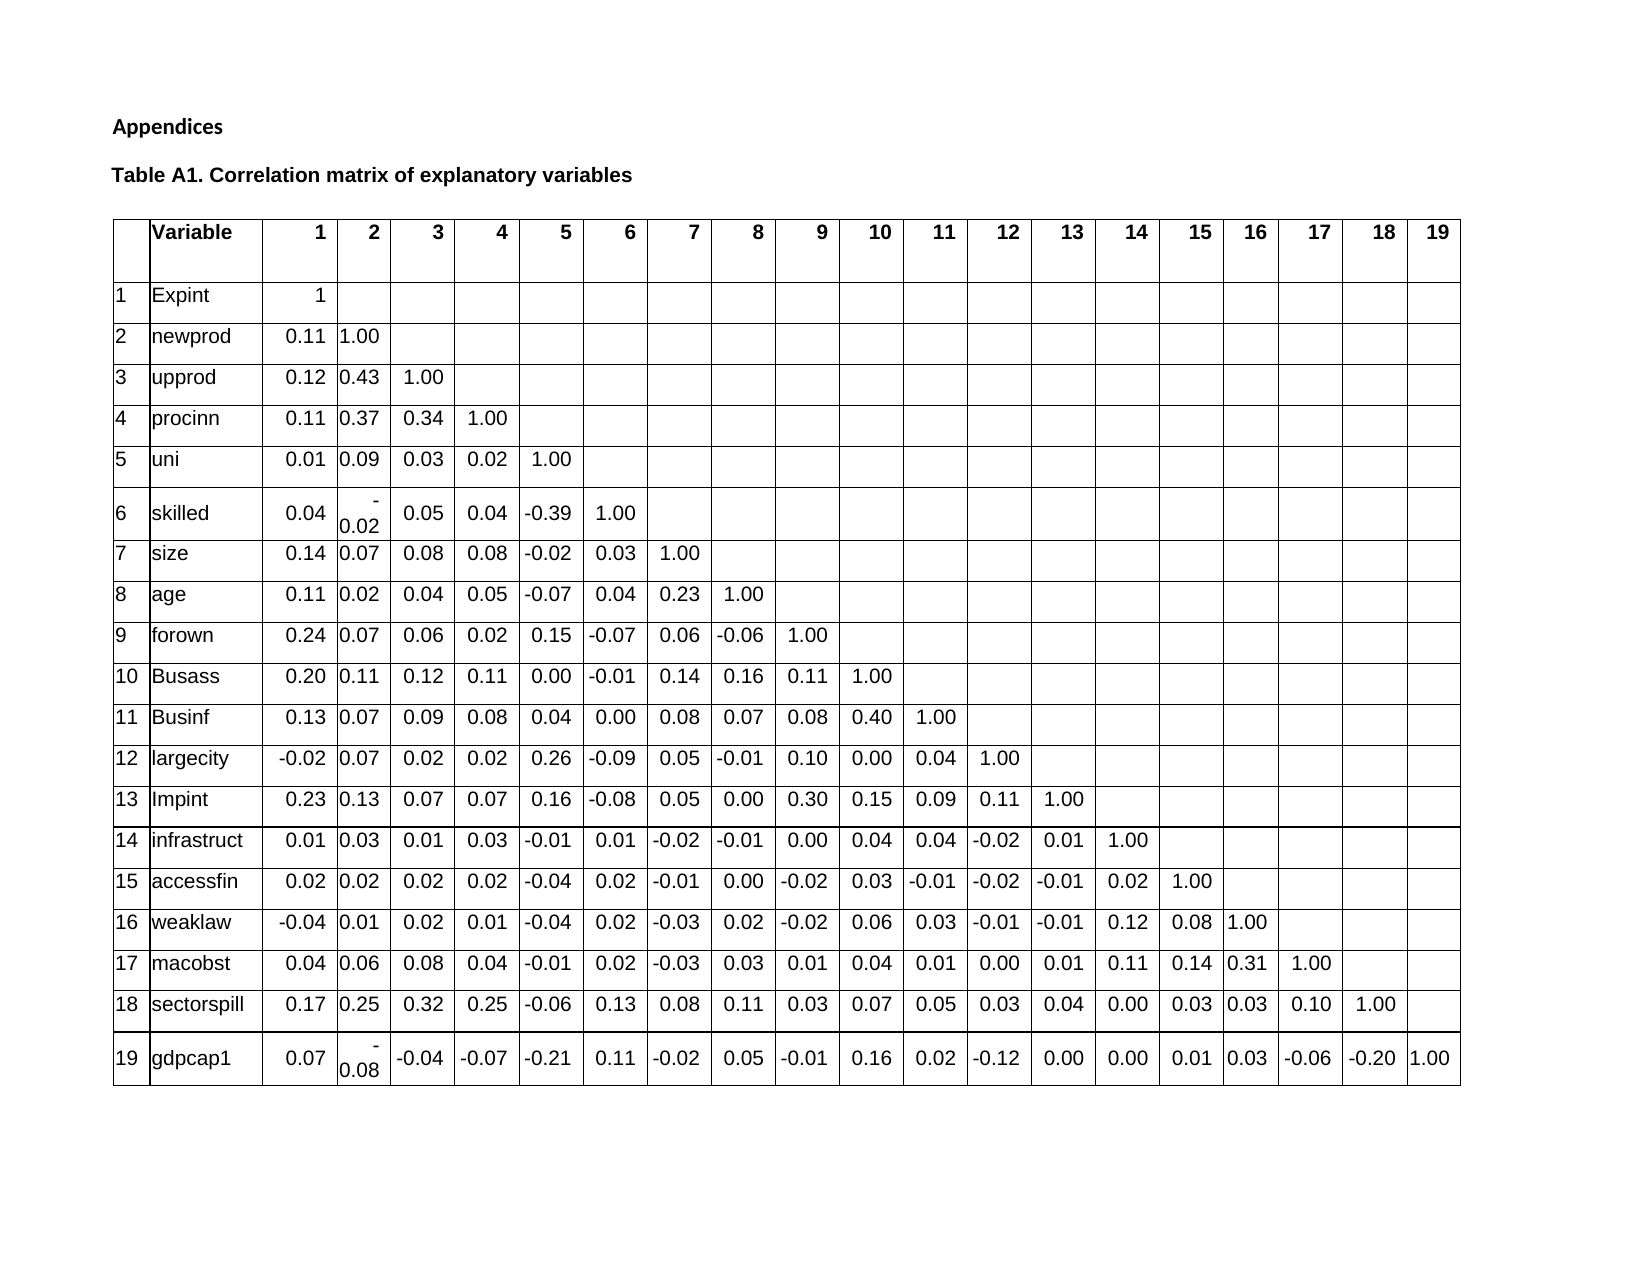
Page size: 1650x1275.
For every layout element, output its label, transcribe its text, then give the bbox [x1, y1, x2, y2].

table_cell 0.02 [584, 910, 647, 949]
table_cell [1279, 406, 1342, 446]
table_cell [1279, 705, 1342, 745]
table_cell 1.00 [648, 541, 711, 581]
table_cell 0.03 [338, 828, 390, 867]
table_cell 0.08 [648, 705, 711, 745]
table_cell 0.02 [338, 869, 390, 908]
table_cell 1.00 [391, 365, 454, 405]
table_cell -0.02 [520, 541, 583, 581]
table_cell [1224, 623, 1278, 663]
table_cell 0.05 [648, 787, 711, 826]
table_cell 0.08 [648, 991, 711, 1031]
table_cell [776, 447, 839, 487]
table_cell 16 [114, 910, 149, 949]
table_cell -0.02 [776, 910, 839, 949]
table_cell 0.15 [520, 623, 583, 663]
table_cell -0.07 [520, 582, 583, 622]
table_header 12 [968, 220, 1031, 282]
table_cell [840, 406, 903, 446]
table_cell 0.14 [263, 541, 337, 581]
table_cell - 0.02 [338, 488, 390, 540]
table_cell 7 [114, 541, 149, 581]
table_cell [1032, 406, 1095, 446]
table_cell 0.03 [840, 869, 903, 908]
table_cell [1032, 746, 1095, 786]
table_cell 0.03 [584, 541, 647, 581]
table_cell 0.34 [391, 406, 454, 446]
table_cell [968, 488, 1031, 540]
table_cell 0.00 [1096, 1033, 1159, 1084]
table_cell [1279, 541, 1342, 581]
table_cell 0.05 [648, 746, 711, 786]
table_cell 0.14 [648, 664, 711, 704]
table_cell [1160, 664, 1223, 704]
table_cell [1032, 582, 1095, 622]
table_cell [520, 365, 583, 405]
table_cell 5 [114, 447, 149, 487]
table_cell 0.07 [712, 705, 775, 745]
table_cell [776, 283, 839, 323]
table_cell [1408, 869, 1460, 908]
table_cell [968, 664, 1031, 704]
table_cell [904, 365, 967, 405]
table_cell [1160, 365, 1223, 405]
table_cell [1224, 365, 1278, 405]
table_cell 0.00 [712, 787, 775, 826]
table_header 4 [455, 220, 519, 282]
table_cell 0.07 [338, 541, 390, 581]
table_cell 0.15 [840, 787, 903, 826]
table_cell 0.07 [338, 705, 390, 745]
table_cell -0.07 [584, 623, 647, 663]
table_header 11 [904, 220, 967, 282]
table_cell 0.02 [1096, 869, 1159, 908]
table_cell [1032, 488, 1095, 540]
table_cell 0.05 [712, 1033, 775, 1084]
table_cell 0.20 [263, 664, 337, 704]
table_cell [1343, 828, 1407, 867]
table_cell 0.01 [1032, 828, 1095, 867]
table_cell skilled [151, 488, 262, 540]
table_cell [1224, 746, 1278, 786]
table_cell [648, 447, 711, 487]
table_cell 0.07 [263, 1033, 337, 1084]
table_cell [1160, 541, 1223, 581]
table_cell [712, 324, 775, 364]
table_cell 6 [114, 488, 149, 540]
table_cell 0.31 [1224, 951, 1278, 990]
table_cell [520, 283, 583, 323]
table_cell [712, 488, 775, 540]
table_cell 0.10 [776, 746, 839, 786]
table_cell 10 [114, 664, 149, 704]
table_cell [1279, 447, 1342, 487]
table_cell 0.02 [712, 910, 775, 949]
table_cell [1224, 582, 1278, 622]
table_cell [840, 541, 903, 581]
table_cell [1096, 541, 1159, 581]
table_cell 0.08 [391, 951, 454, 990]
table_cell [1408, 324, 1460, 364]
table_cell [1224, 283, 1278, 323]
table_cell [584, 324, 647, 364]
table_cell [1224, 787, 1278, 826]
table_cell [968, 324, 1031, 364]
table_cell macobst [151, 951, 262, 990]
table_cell [968, 365, 1031, 405]
table_cell Impint [151, 787, 262, 826]
table_cell 0.04 [584, 582, 647, 622]
table_cell [1279, 365, 1342, 405]
table_cell -0.02 [263, 746, 337, 786]
table_cell weaklaw [151, 910, 262, 949]
table_cell [1343, 910, 1407, 949]
table_cell [904, 406, 967, 446]
table_cell [1279, 910, 1342, 949]
table_cell 0.01 [1160, 1033, 1223, 1084]
table_cell 0.12 [391, 664, 454, 704]
table_cell 0.14 [1160, 951, 1223, 990]
table_cell -0.03 [648, 951, 711, 990]
table_cell 0.12 [263, 365, 337, 405]
table_cell -0.01 [648, 869, 711, 908]
table_cell [1032, 705, 1095, 745]
table_cell 1 [114, 283, 149, 323]
table_cell 0.03 [391, 447, 454, 487]
table_cell 0.24 [263, 623, 337, 663]
table_cell [1032, 447, 1095, 487]
table_cell 1.00 [1343, 991, 1407, 1031]
table_cell 0.17 [263, 991, 337, 1031]
table_cell 2 [114, 324, 149, 364]
table_cell [648, 488, 711, 540]
table_cell -0.03 [648, 910, 711, 949]
table_cell 0.03 [712, 951, 775, 990]
table_cell [1096, 623, 1159, 663]
table_cell 0.08 [776, 705, 839, 745]
table_cell 0.05 [391, 488, 454, 540]
table_cell [776, 406, 839, 446]
table_header 6 [584, 220, 647, 282]
table_cell 0.16 [712, 664, 775, 704]
table_cell [1160, 746, 1223, 786]
table_cell infrastruct [151, 828, 262, 867]
table_header 13 [1032, 220, 1095, 282]
table_cell 0.00 [840, 746, 903, 786]
table_cell [520, 324, 583, 364]
table_cell [1224, 541, 1278, 581]
table_cell accessfin [151, 869, 262, 908]
table_cell [840, 365, 903, 405]
table_cell 0.00 [712, 869, 775, 908]
table_cell 0.04 [391, 582, 454, 622]
table_header 1 [263, 220, 337, 282]
table_cell [712, 406, 775, 446]
table_cell [1343, 283, 1407, 323]
table_cell [1343, 582, 1407, 622]
table_cell [1279, 283, 1342, 323]
table_cell [1279, 324, 1342, 364]
table_cell 0.04 [455, 488, 519, 540]
table_cell [1343, 541, 1407, 581]
table_cell 0.02 [455, 447, 519, 487]
table_cell -0.01 [776, 1033, 839, 1084]
table_cell [1279, 488, 1342, 540]
table_cell 0.02 [455, 869, 519, 908]
table_cell [1224, 828, 1278, 867]
table_cell [904, 582, 967, 622]
table_cell [1408, 623, 1460, 663]
table_cell [1408, 283, 1460, 323]
table_cell [1032, 623, 1095, 663]
table_cell [391, 283, 454, 323]
table_cell 0.16 [840, 1033, 903, 1084]
table_cell 0.00 [968, 951, 1031, 990]
table_cell 1.00 [904, 705, 967, 745]
table_cell 1 [263, 283, 337, 323]
table_cell newprod [151, 324, 262, 364]
table_cell [1408, 488, 1460, 540]
table_cell - 0.08 [338, 1033, 390, 1084]
table_cell -0.09 [584, 746, 647, 786]
table_cell [968, 541, 1031, 581]
table_cell [1408, 991, 1460, 1031]
table_cell [1032, 541, 1095, 581]
table_cell 0.11 [263, 324, 337, 364]
table_cell 0.06 [338, 951, 390, 990]
table_cell [1160, 283, 1223, 323]
table_cell [840, 283, 903, 323]
table_cell 0.08 [455, 541, 519, 581]
table_cell [584, 283, 647, 323]
table_cell [648, 365, 711, 405]
table_cell [840, 623, 903, 663]
table_cell -0.01 [1032, 869, 1095, 908]
table_cell 0.00 [1032, 1033, 1095, 1084]
table_cell [1096, 787, 1159, 826]
table_cell 0.23 [648, 582, 711, 622]
table_cell 0.02 [904, 1033, 967, 1084]
table_cell [1279, 664, 1342, 704]
table_cell 0.11 [712, 991, 775, 1031]
table_cell [1096, 705, 1159, 745]
table_cell [776, 582, 839, 622]
table_cell [1096, 582, 1159, 622]
table_cell [648, 406, 711, 446]
table_cell [455, 324, 519, 364]
table_cell -0.06 [1279, 1033, 1342, 1084]
table_cell [1343, 324, 1407, 364]
table_cell -0.01 [1032, 910, 1095, 949]
table_cell [1279, 828, 1342, 867]
table_cell 0.04 [263, 951, 337, 990]
table_cell 0.09 [338, 447, 390, 487]
table_cell [455, 283, 519, 323]
table_cell 0.05 [455, 582, 519, 622]
table_cell 0.07 [455, 787, 519, 826]
table_cell [1032, 365, 1095, 405]
table_cell 0.02 [391, 910, 454, 949]
table_cell [1408, 910, 1460, 949]
table_cell 0.02 [263, 869, 337, 908]
table_cell [338, 283, 390, 323]
table_cell [968, 447, 1031, 487]
table_header 2 [338, 220, 390, 282]
table_cell 1.00 [584, 488, 647, 540]
table_cell [1343, 705, 1407, 745]
table_cell -0.01 [968, 910, 1031, 949]
table_cell 0.37 [338, 406, 390, 446]
table_cell [1343, 746, 1407, 786]
table_cell 1.00 [338, 324, 390, 364]
table_cell 0.04 [840, 828, 903, 867]
table_cell 13 [114, 787, 149, 826]
table_cell [904, 488, 967, 540]
table_cell Busass [151, 664, 262, 704]
table_cell [904, 324, 967, 364]
table_cell 0.02 [455, 746, 519, 786]
table_cell 0.07 [338, 623, 390, 663]
table_cell [1096, 283, 1159, 323]
table_cell 0.30 [776, 787, 839, 826]
table_cell [1279, 746, 1342, 786]
table_cell 0.01 [904, 951, 967, 990]
table_cell 0.43 [338, 365, 390, 405]
table_cell -0.21 [520, 1033, 583, 1084]
table_cell -0.04 [263, 910, 337, 949]
table_cell [776, 488, 839, 540]
table_cell [904, 664, 967, 704]
table_cell [904, 283, 967, 323]
table_header 9 [776, 220, 839, 282]
table_cell 1.00 [520, 447, 583, 487]
table_cell 0.03 [1160, 991, 1223, 1031]
table_cell 4 [114, 406, 149, 446]
table_cell [520, 406, 583, 446]
table_cell [968, 406, 1031, 446]
table_cell 0.00 [584, 705, 647, 745]
table_cell [712, 447, 775, 487]
table_cell [904, 541, 967, 581]
table_cell -0.04 [520, 910, 583, 949]
table_cell 0.40 [840, 705, 903, 745]
table_cell 0.23 [263, 787, 337, 826]
table_cell [1160, 705, 1223, 745]
table_header 17 [1279, 220, 1342, 282]
table_cell gdpcap1 [151, 1033, 262, 1084]
table_cell 0.07 [840, 991, 903, 1031]
table_cell [1343, 664, 1407, 704]
table_cell 0.11 [584, 1033, 647, 1084]
table_cell -0.07 [455, 1033, 519, 1084]
table_cell [1096, 324, 1159, 364]
table_cell 0.05 [904, 991, 967, 1031]
table_cell [968, 623, 1031, 663]
table_cell [840, 447, 903, 487]
table_cell -0.01 [520, 951, 583, 990]
table_cell [1343, 787, 1407, 826]
table_cell -0.04 [520, 869, 583, 908]
table_cell 0.13 [263, 705, 337, 745]
table_cell [1160, 582, 1223, 622]
table_cell 0.00 [776, 828, 839, 867]
table_cell [1096, 488, 1159, 540]
text Appendices [112, 112, 1537, 141]
table_cell [1160, 787, 1223, 826]
table_cell [904, 623, 967, 663]
table_cell 0.02 [391, 869, 454, 908]
table_cell [1343, 951, 1407, 990]
table_cell [1408, 582, 1460, 622]
table_cell [1032, 664, 1095, 704]
table_cell 1.00 [455, 406, 519, 446]
table_cell 0.11 [968, 787, 1031, 826]
table_cell [904, 447, 967, 487]
table_cell [840, 582, 903, 622]
table_cell [1408, 664, 1460, 704]
table_cell 0.02 [338, 582, 390, 622]
table_cell [1224, 324, 1278, 364]
table_cell 15 [114, 869, 149, 908]
table_cell 0.04 [904, 746, 967, 786]
table_header 16 [1224, 220, 1278, 282]
table_cell -0.06 [712, 623, 775, 663]
table_cell [776, 324, 839, 364]
table_cell [776, 365, 839, 405]
table_cell [1408, 828, 1460, 867]
table_cell [1224, 406, 1278, 446]
table_cell [1096, 365, 1159, 405]
table_cell [1160, 447, 1223, 487]
table_cell -0.02 [648, 828, 711, 867]
table_cell 0.02 [391, 746, 454, 786]
table_cell [1096, 406, 1159, 446]
table_cell 0.01 [776, 951, 839, 990]
table_cell [1343, 365, 1407, 405]
table_cell 1.00 [1160, 869, 1223, 908]
table_cell [1408, 787, 1460, 826]
table_cell age [151, 582, 262, 622]
table_cell -0.02 [968, 828, 1031, 867]
table_cell 0.04 [455, 951, 519, 990]
table_cell 0.06 [648, 623, 711, 663]
table_cell 0.04 [904, 828, 967, 867]
table_cell [1408, 746, 1460, 786]
table_cell size [151, 541, 262, 581]
table_cell [1096, 447, 1159, 487]
table_cell 17 [114, 951, 149, 990]
table_cell [1096, 664, 1159, 704]
table_cell 0.04 [1032, 991, 1095, 1031]
table_header 8 [712, 220, 775, 282]
table_cell -0.01 [712, 746, 775, 786]
table_cell [1408, 447, 1460, 487]
table_cell forown [151, 623, 262, 663]
table_cell -0.01 [712, 828, 775, 867]
table_cell -0.01 [584, 664, 647, 704]
table_cell 1.00 [968, 746, 1031, 786]
table_cell [1160, 623, 1223, 663]
table_cell [1408, 406, 1460, 446]
table_cell largecity [151, 746, 262, 786]
table_cell 0.03 [1224, 991, 1278, 1031]
table_cell 0.03 [968, 991, 1031, 1031]
table_cell [1160, 828, 1223, 867]
table_cell [968, 283, 1031, 323]
table_cell [1279, 787, 1342, 826]
table_cell 1.00 [712, 582, 775, 622]
table_cell 0.11 [776, 664, 839, 704]
table_cell [1224, 488, 1278, 540]
table_cell [391, 324, 454, 364]
table_cell 0.11 [455, 664, 519, 704]
text Table A1. Correlation matrix of explanatory variables [111, 163, 1536, 187]
table_cell 0.01 [455, 910, 519, 949]
table_cell 1.00 [1408, 1033, 1460, 1084]
table_cell [712, 541, 775, 581]
table_cell 0.04 [263, 488, 337, 540]
table_cell 0.00 [1096, 991, 1159, 1031]
table_cell 0.08 [1160, 910, 1223, 949]
table_cell 0.08 [455, 705, 519, 745]
table_cell [1408, 541, 1460, 581]
table_cell 14 [114, 828, 149, 867]
table_cell 0.26 [520, 746, 583, 786]
table_cell 0.32 [391, 991, 454, 1031]
table_cell [1224, 447, 1278, 487]
table_cell -0.02 [776, 869, 839, 908]
table_cell [648, 324, 711, 364]
table_cell [712, 365, 775, 405]
table_cell [1224, 869, 1278, 908]
table_cell [840, 488, 903, 540]
table_cell 0.01 [263, 828, 337, 867]
table_cell 0.11 [1096, 951, 1159, 990]
table_cell 11 [114, 705, 149, 745]
table_cell -0.01 [904, 869, 967, 908]
table_header 14 [1096, 220, 1159, 282]
table_cell -0.02 [968, 869, 1031, 908]
table_cell -0.02 [648, 1033, 711, 1084]
table_cell 0.01 [1032, 951, 1095, 990]
table_cell [1160, 324, 1223, 364]
table_cell 0.00 [520, 664, 583, 704]
table_cell 1.00 [1096, 828, 1159, 867]
table_cell 0.01 [584, 828, 647, 867]
table_header 10 [840, 220, 903, 282]
table_cell -0.12 [968, 1033, 1031, 1084]
table_header 7 [648, 220, 711, 282]
table_cell [455, 365, 519, 405]
table_cell 1.00 [1279, 951, 1342, 990]
table_cell [1160, 488, 1223, 540]
table_cell 0.04 [520, 705, 583, 745]
table_cell [712, 283, 775, 323]
table_cell 0.07 [391, 787, 454, 826]
table_cell [968, 705, 1031, 745]
table_cell [1343, 447, 1407, 487]
table_cell 0.25 [338, 991, 390, 1031]
table_cell 9 [114, 623, 149, 663]
table_cell 0.11 [263, 406, 337, 446]
table_cell 0.09 [904, 787, 967, 826]
table_cell [1343, 488, 1407, 540]
table_cell [968, 582, 1031, 622]
table_cell 0.02 [455, 623, 519, 663]
table_cell -0.39 [520, 488, 583, 540]
table_cell 12 [114, 746, 149, 786]
table_cell 1.00 [1224, 910, 1278, 949]
table_cell [1096, 746, 1159, 786]
table_header 5 [520, 220, 583, 282]
table_cell [776, 541, 839, 581]
table_cell [584, 406, 647, 446]
table_header 18 [1343, 220, 1407, 282]
table_cell 0.01 [263, 447, 337, 487]
table_cell 0.10 [1279, 991, 1342, 1031]
table_cell 0.09 [391, 705, 454, 745]
table_cell [1279, 582, 1342, 622]
table_cell [648, 283, 711, 323]
table_cell 18 [114, 991, 149, 1031]
table_cell [1032, 283, 1095, 323]
table_cell 0.01 [391, 828, 454, 867]
table_cell 0.11 [263, 582, 337, 622]
table_cell 0.02 [584, 951, 647, 990]
table_header 3 [391, 220, 454, 282]
table_cell 0.06 [840, 910, 903, 949]
table_cell 1.00 [776, 623, 839, 663]
table_cell [1343, 406, 1407, 446]
table_cell 0.25 [455, 991, 519, 1031]
table_cell [840, 324, 903, 364]
table_cell Expint [151, 283, 262, 323]
table_cell [1032, 324, 1095, 364]
table_cell 0.03 [904, 910, 967, 949]
table_cell [1408, 365, 1460, 405]
table_cell 0.13 [584, 991, 647, 1031]
table_cell -0.04 [391, 1033, 454, 1084]
table_cell [1224, 705, 1278, 745]
table_cell 0.08 [391, 541, 454, 581]
table_cell procinn [151, 406, 262, 446]
table_cell 1.00 [840, 664, 903, 704]
table_cell 3 [114, 365, 149, 405]
table_cell [1279, 869, 1342, 908]
table_cell -0.06 [520, 991, 583, 1031]
table_cell [1343, 623, 1407, 663]
table_cell 8 [114, 582, 149, 622]
table_cell 0.13 [338, 787, 390, 826]
table_cell 0.04 [840, 951, 903, 990]
table_cell Businf [151, 705, 262, 745]
table_cell sectorspill [151, 991, 262, 1031]
table_cell upprod [151, 365, 262, 405]
table_cell 0.01 [338, 910, 390, 949]
table_cell 0.11 [338, 664, 390, 704]
table_header 19 [1408, 220, 1460, 282]
table_cell 0.16 [520, 787, 583, 826]
table_cell -0.01 [520, 828, 583, 867]
table_cell 0.07 [338, 746, 390, 786]
table_cell 0.02 [584, 869, 647, 908]
table_cell 0.03 [455, 828, 519, 867]
table_cell [584, 365, 647, 405]
table_cell -0.20 [1343, 1033, 1407, 1084]
table_cell 0.06 [391, 623, 454, 663]
table_cell 0.03 [1224, 1033, 1278, 1084]
table_header 15 [1160, 220, 1223, 282]
table_cell uni [151, 447, 262, 487]
table_cell [1160, 406, 1223, 446]
table_cell [1343, 869, 1407, 908]
table_cell [1279, 623, 1342, 663]
table_header [114, 220, 149, 282]
table_cell 19 [114, 1033, 149, 1084]
table_cell 1.00 [1032, 787, 1095, 826]
table_cell [1408, 951, 1460, 990]
table_cell -0.08 [584, 787, 647, 826]
table_cell [1224, 664, 1278, 704]
table_cell [1408, 705, 1460, 745]
table_cell 0.03 [776, 991, 839, 1031]
table_header Variable [151, 220, 262, 282]
table_cell [584, 447, 647, 487]
table_cell 0.12 [1096, 910, 1159, 949]
